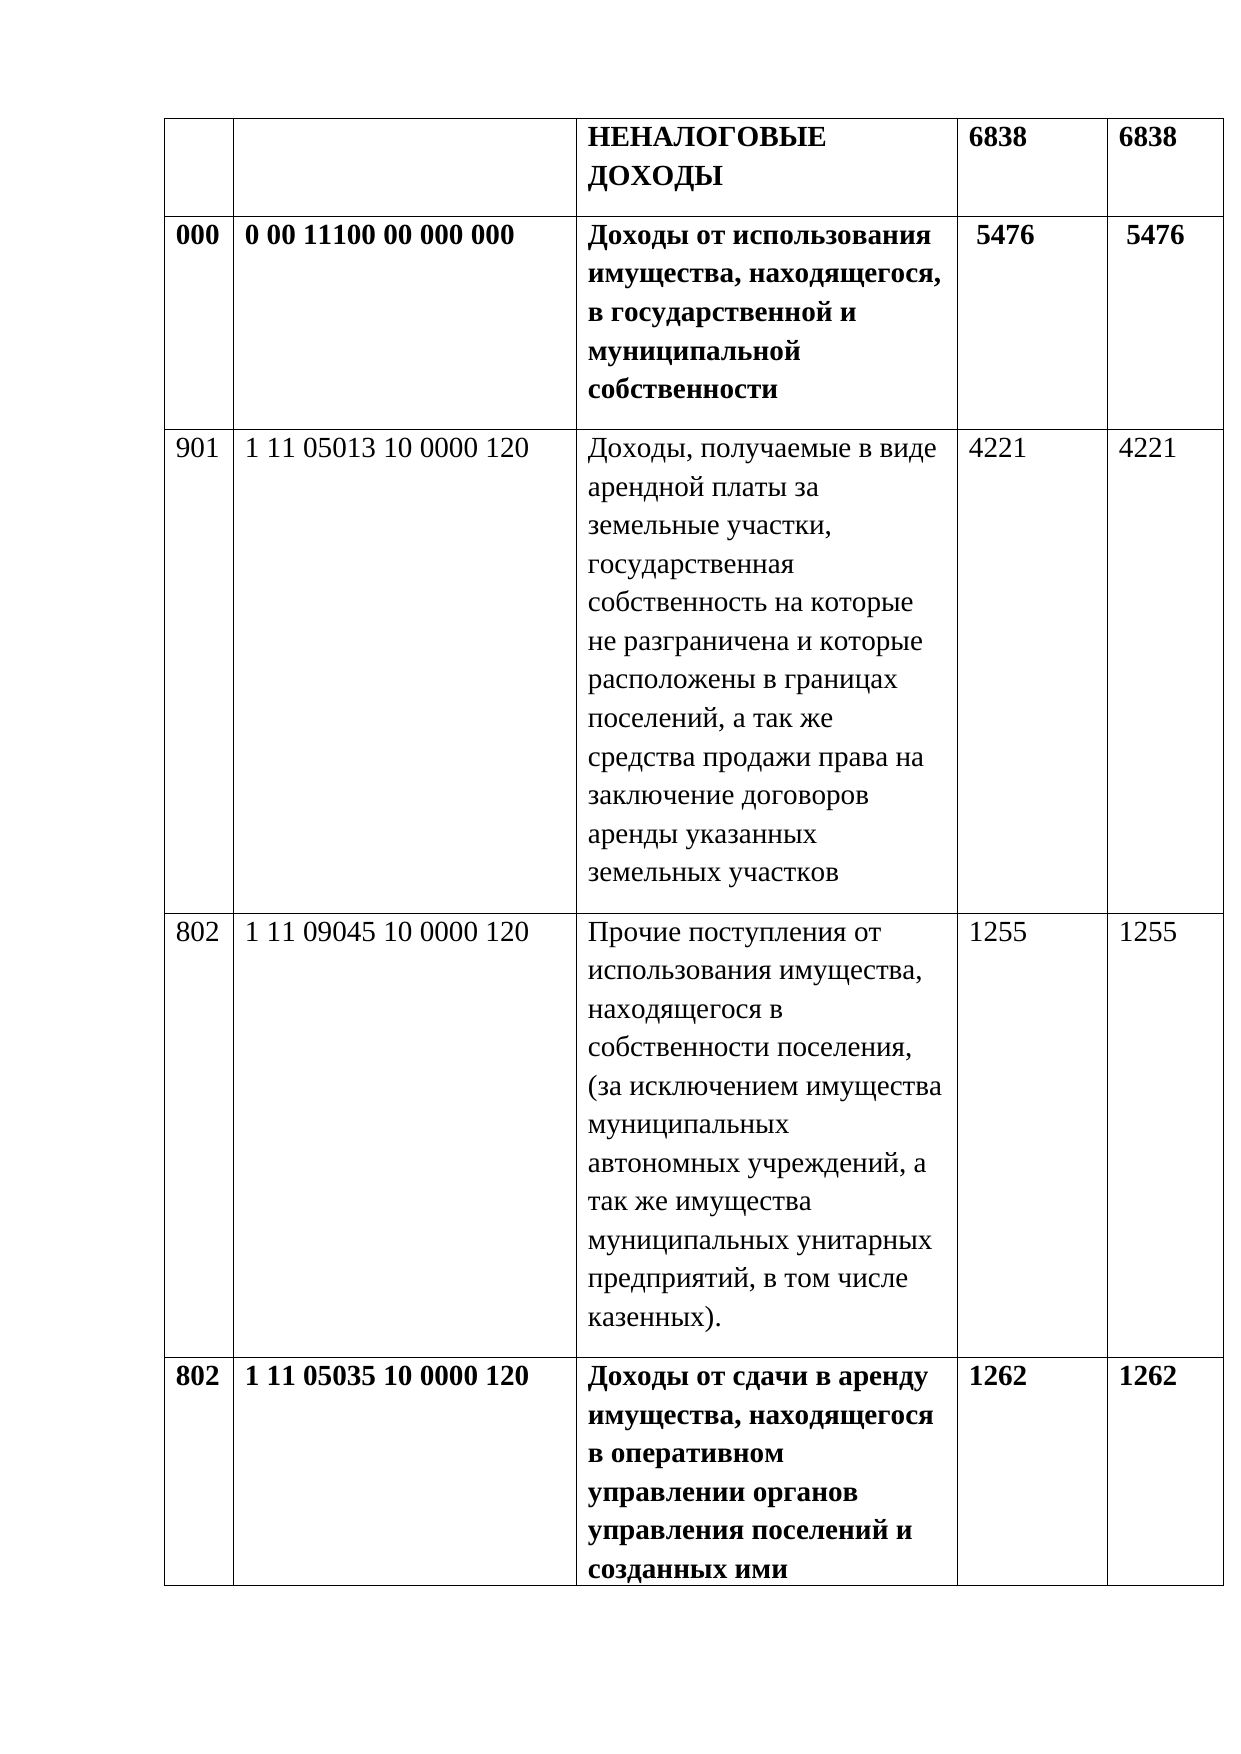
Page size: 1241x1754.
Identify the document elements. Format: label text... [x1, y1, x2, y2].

table_cell 1 11 05013 10 0000 120 [234, 430, 576, 913]
table_cell 4221 [958, 430, 1107, 913]
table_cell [234, 1358, 576, 1584]
table_cell 1255 [958, 914, 1107, 1357]
table_cell 5476 [958, 217, 1107, 429]
table_cell 802 [165, 914, 233, 1357]
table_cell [577, 1358, 957, 1584]
table_cell НЕНАЛОГОВЫЕ ДОХОДЫ [577, 119, 957, 216]
table_cell 4221 [1108, 430, 1223, 913]
table_cell Доходы, получаемые в виде арендной платы за земельные участки, государственная собственность на которые не разграничена и которые расположены в границах поселений, а так же средства продажи права на заключение договоров аренды указанных земельных участков [577, 430, 957, 913]
table_cell 6838 [1108, 119, 1223, 216]
table_cell 000 [165, 217, 233, 429]
table_cell 901 [165, 430, 233, 913]
table_cell Доходы от использования имущества, находящегося, в государственной и муниципальной собственности [577, 217, 957, 429]
table_cell 1255 [1108, 914, 1223, 1357]
table_cell 6838 [958, 119, 1107, 216]
table_cell 5476 [1108, 217, 1223, 429]
table_cell 0 00 11100 00 000 000 [234, 217, 576, 429]
table_cell 802 [165, 1358, 233, 1584]
table_cell 1 11 09045 10 0000 120 [234, 914, 576, 1357]
table_cell [234, 119, 576, 216]
table_cell 1262 [1108, 1358, 1223, 1584]
table_cell Прочие поступления от использования имущества, находящегося в собственности поселения, (за исключением имущества муниципальных автономных учреждений, а так же имущества муниципальных унитарных предприятий, в том числе казенных). [577, 914, 957, 1357]
table_cell 1262 [958, 1358, 1107, 1584]
table_cell [165, 119, 233, 216]
